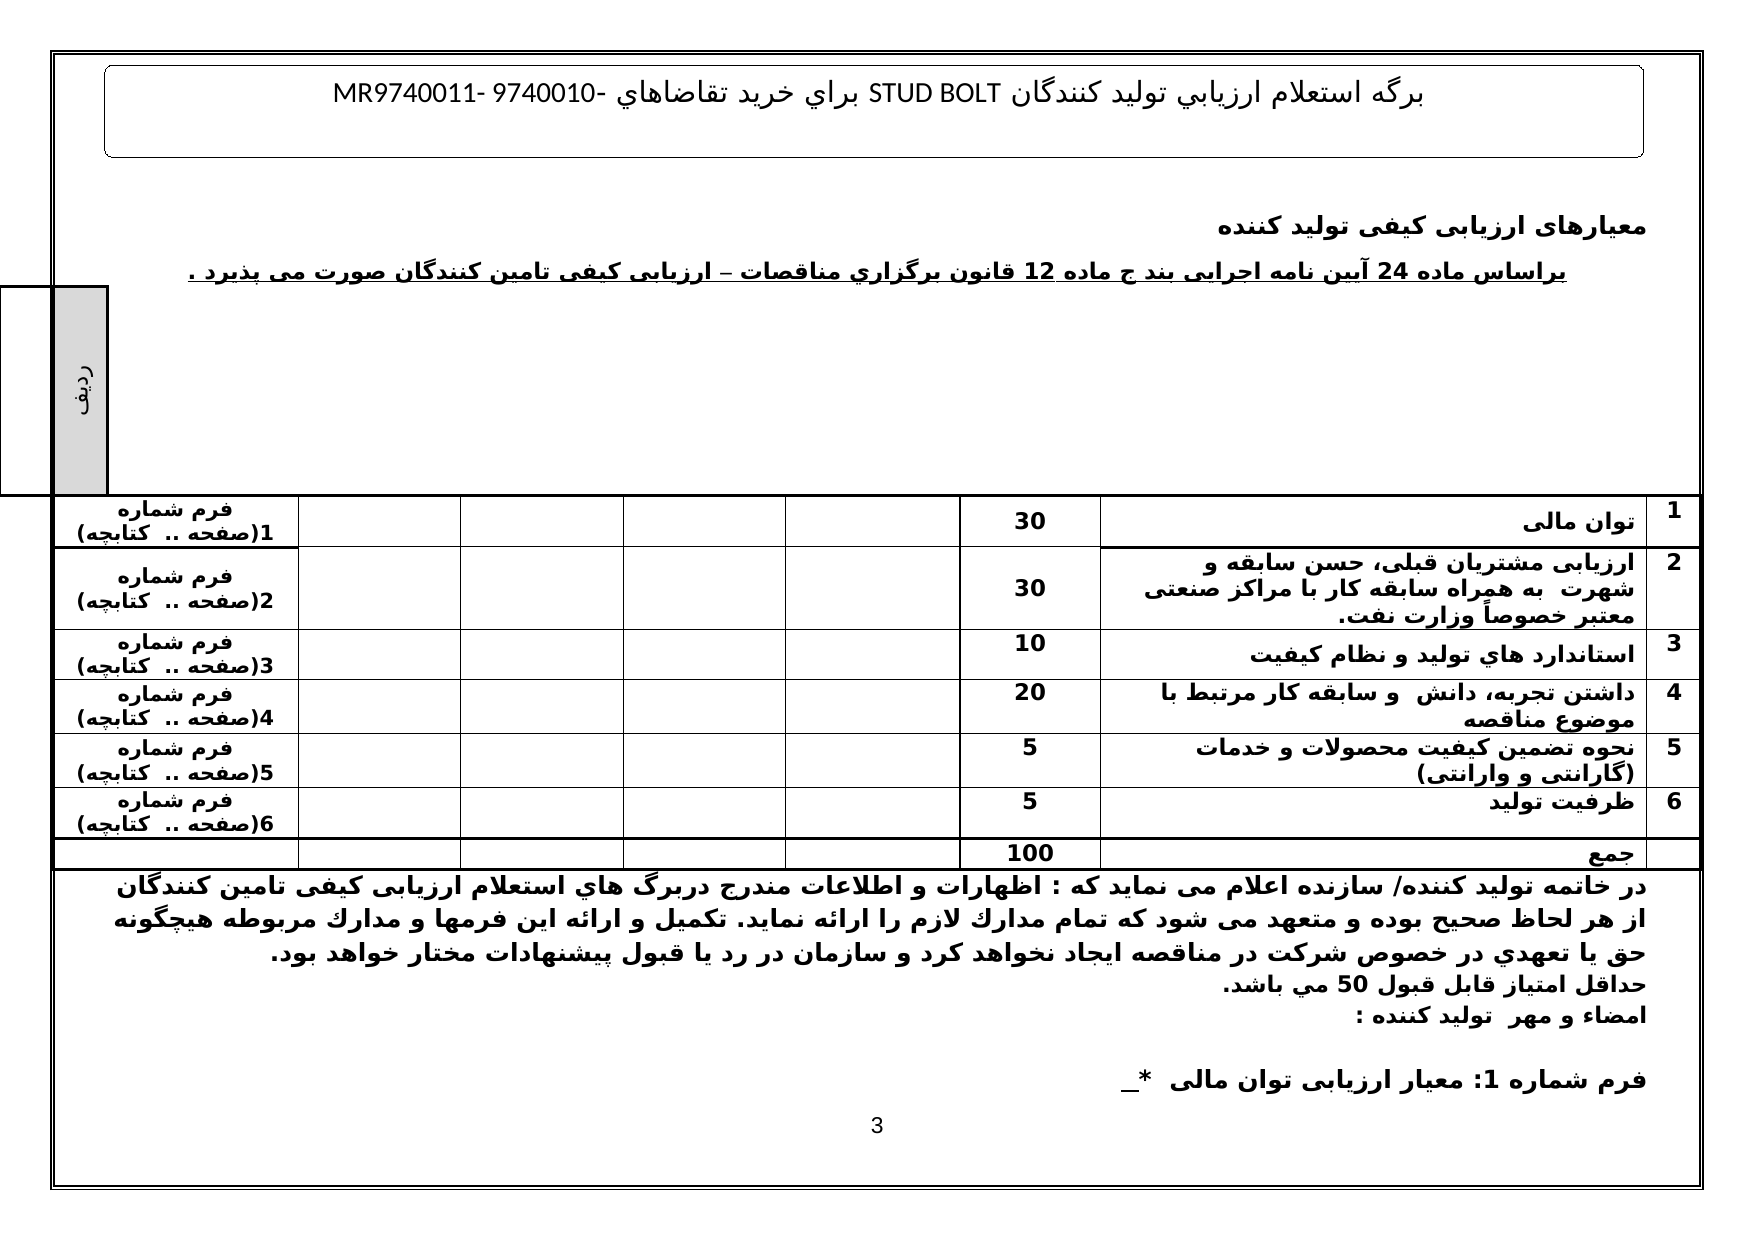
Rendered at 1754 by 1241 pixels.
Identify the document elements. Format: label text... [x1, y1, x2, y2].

table_cell [624, 630, 785, 678]
table_cell [786, 497, 959, 546]
table_cell [624, 547, 785, 629]
table_cell 10 [961, 630, 1100, 678]
table_cell [461, 547, 623, 629]
table_cell [786, 547, 959, 629]
text حداقل امتياز قابل قبول 50 مي باشد. [106, 972, 1648, 998]
table_cell [461, 840, 623, 868]
table_cell فرم شماره 3(صفحه .. كتابچه) [55, 630, 298, 678]
table_cell [786, 734, 959, 787]
table_cell 20 [961, 680, 1100, 733]
table_cell 6 [1647, 788, 1699, 837]
text معیارهای ارزیابی کیفی توليد كننده [106, 212, 1648, 241]
table_cell [55, 840, 298, 868]
table_cell [786, 680, 959, 733]
text در خاتمه توليد كننده/ سازنده اعلام می نماید که : اظهارات و اطلاعات مندرج دربرگ هاي استعلام ارزیابی کیفی تامین کنندگان از هر لحاظ صحیح بوده و متعهد می شود که تمام مدارك لازم را ارائه نماید. تکمیل و ارائه این فرمها و مدارك مربوطه هیچگونه حق یا تعهدي در خصوص شرکت در مناقصه ایجاد نخواهد کرد و سازمان در رد یا قبول پیشنهادات مختار خواهد بود. [106, 871, 1648, 967]
table_cell [461, 630, 623, 678]
table_cell 1 [1647, 497, 1699, 546]
table_cell [299, 840, 460, 868]
table_cell [461, 680, 623, 733]
table_cell 2 [1647, 549, 1699, 629]
table_cell فرم شماره 4(صفحه .. كتابچه) [55, 680, 298, 733]
text فرم شماره 1: معیار ارزیابی توان مالی * [106, 1065, 1648, 1094]
table_header ردیف [55, 288, 106, 494]
table_cell [786, 788, 959, 837]
table_cell 4 [1647, 680, 1699, 733]
table_cell [624, 788, 785, 837]
table_cell [299, 788, 460, 837]
table_cell [786, 840, 959, 868]
table_cell [624, 840, 785, 868]
table_cell داشتن تجربه، دانش و سابقه کار مرتبط با موضوع مناقصه [1101, 680, 1646, 733]
table_cell [299, 630, 460, 678]
table_cell 5 [1647, 734, 1699, 787]
table_cell [461, 497, 623, 546]
table_cell [624, 497, 785, 546]
table_cell 30 [961, 497, 1100, 546]
table_cell [299, 497, 460, 546]
table_cell فرم شماره 2(صفحه .. كتابچه) [55, 549, 298, 629]
table_cell [299, 547, 460, 629]
text براساس ماده 24 آیین نامه اجرایی بند ج ماده 12 قانون برگزاري مناقصات – ارزیابی کیفی تامین کنندگان صورت می پذیرد . [106, 258, 1648, 284]
table_cell [624, 734, 785, 787]
table_cell [299, 734, 460, 787]
table_cell ظرفیت تولید [1101, 788, 1646, 837]
table_cell [461, 788, 623, 837]
table_cell ارزیابی مشتریان قبلی، حسن سابقه و شهرت به همراه سابقه کار با مراکز صنعتی معتبر خصوصاً وزارت نفت. [1101, 549, 1646, 629]
table_cell [624, 680, 785, 733]
table_cell [1647, 840, 1699, 868]
table_cell 5 [961, 788, 1100, 837]
table_cell [461, 734, 623, 787]
text امضاء و مهر توليد كننده : [106, 1002, 1648, 1029]
table_cell فرم شماره 5(صفحه .. كتابچه) [55, 734, 298, 787]
table_cell استاندارد هاي تولید و نظام کیفیت [1101, 630, 1646, 678]
table_cell فرم شماره 1(صفحه .. كتابچه) [55, 497, 298, 546]
table_cell فرم شماره 6(صفحه .. كتابچه) [55, 788, 298, 837]
table_cell جمع [1101, 840, 1646, 868]
table_cell [299, 680, 460, 733]
table_cell نحوه تضمین کیفیت محصولات و خدمات (گارانتی و وارانتی) [1101, 734, 1646, 787]
table_cell 100 [961, 840, 1100, 868]
table_cell 5 [961, 734, 1100, 787]
table_cell 30 [961, 547, 1100, 629]
table_cell توان مالی [1101, 497, 1646, 546]
table_cell 3 [1647, 630, 1699, 678]
table_cell [786, 630, 959, 678]
